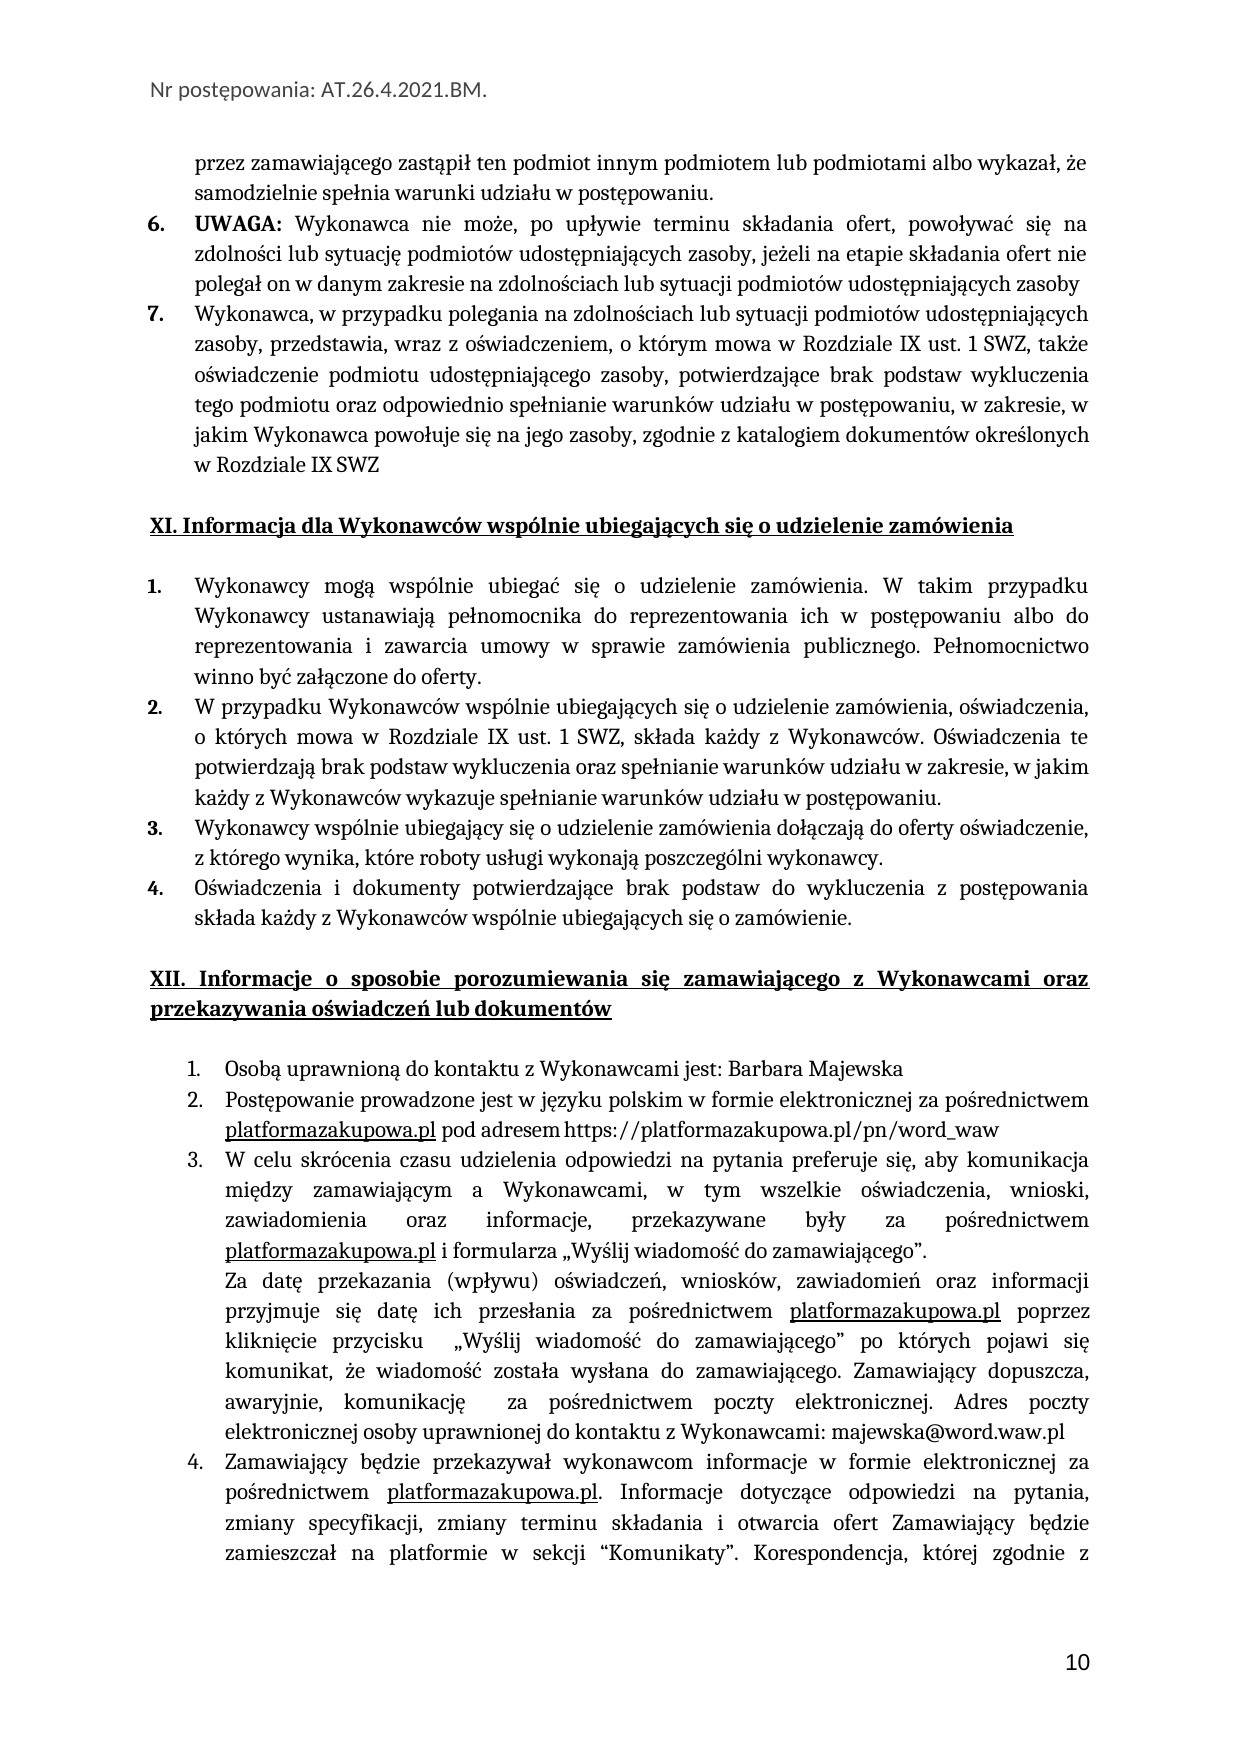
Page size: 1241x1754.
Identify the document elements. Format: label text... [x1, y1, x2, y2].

subtitle XII. Informacje o sposobie porozumiewania się zamawiającego z Wykonawcami oraz przekazywania oświadczeń lub dokumentów [150, 966, 1090, 988]
list Wykonawcy mogą wspólnie ubiegać się o udzielenie zamówienia. W takim przypadku Wykonawcy ustanawiają pełnomocnika do reprezentowania ich w postępowaniu albo do reprezentowania i zawarcia umowy w sprawie zamówienia publicznego. Pełnomocnictwo winno być załączone do oferty. [147, 573, 1090, 690]
list W celu skrócenia czasu udzielenia odpowiedzi na pytania preferuje się, aby komunikacja między zamawiającym a Wykonawcami, w tym wszelkie oświadczenia, wnioski, zawiadomienia oraz informacje, przekazywane były za pośrednictwem platformazakupowa.pl i formularza „Wyślij wiadomość do zamawiającego”. [187, 1147, 1090, 1264]
subtitle XII. Informacje o sposobie porozumiewania się zamawiającego z Wykonawcami oraz przekazywania oświadczeń lub dokumentów [150, 989, 1090, 1022]
list W przypadku Wykonawców wspólnie ubiegających się o udzielenie zamówienia, oświadczenia, o których mowa w Rozdziale IX ust. 1 SWZ, składa każdy z Wykonawców. Oświadczenia te potwierdzają brak podstaw wykluczenia oraz spełnianie warunków udziału w zakresie, w jakim każdy z Wykonawców wykazuje spełnianie warunków udziału w postępowaniu. [147, 694, 1090, 811]
list Oświadczenia i dokumenty potwierdzające brak podstaw do wykluczenia z postępowania składa każdy z Wykonawców wspólnie ubiegających się o zamówienie. [147, 875, 1090, 932]
subtitle XI. Informacja dla Wykonawców wspólnie ubiegających się o udzielenie zamówienia [150, 512, 1090, 539]
list Osobą uprawnioną do kontaktu z Wykonawcami jest: Barbara Majewska [187, 1056, 1090, 1083]
list UWAGA: Wykonawca nie może, po upływie terminu składania ofert, powoływać się na zdolności lub sytuację podmiotów udostępniających zasoby, jeżeli na etapie składania ofert nie polegał on w danym zakresie na zdolnościach lub sytuacji podmiotów udostępniających zasoby [147, 210, 1088, 297]
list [187, 1449, 1090, 1566]
text Za datę przekazania (wpływu) oświadczeń, wniosków, zawiadomień oraz informacji przyjmuje się datę ich przesłania za pośrednictwem platformazakupowa.pl poprzez kliknięcie przycisku „Wyślij wiadomość do zamawiającego” po których pojawi się komunikat, że wiadomość została wysłana do zamawiającego. Zamawiający dopuszcza, awaryjnie, komunikację za pośrednictwem poczty elektronicznej. Adres poczty elektronicznej osoby uprawnionej do kontaktu z Wykonawcami: majewska@word.waw.pl [225, 1268, 1090, 1445]
list Wykonawca, w przypadku polegania na zdolnościach lub sytuacji podmiotów udostępniających zasoby, przedstawia, wraz z oświadczeniem, o którym mowa w Rozdziale IX ust. 1 SWZ, także oświadczenie podmiotu udostępniającego zasoby, potwierdzające brak podstaw wykluczenia tego podmiotu oraz odpowiednio spełnianie warunków udziału w postępowaniu, w zakresie, w jakim Wykonawca powołuje się na jego zasoby, zgodnie z katalogiem dokumentów określonych w Rozdziale IX SWZ [147, 301, 1090, 478]
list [147, 150, 1088, 207]
list Postępowanie prowadzone jest w języku polskim w formie elektronicznej za pośrednictwem platformazakupowa.pl pod adresem https://platformazakupowa.pl/pn/word_waw [187, 1086, 1090, 1143]
list Wykonawcy wspólnie ubiegający się o udzielenie zamówienia dołączają do oferty oświadczenie, z którego wynika, które roboty usługi wykonają poszczególni wykonawcy. [147, 814, 1090, 871]
